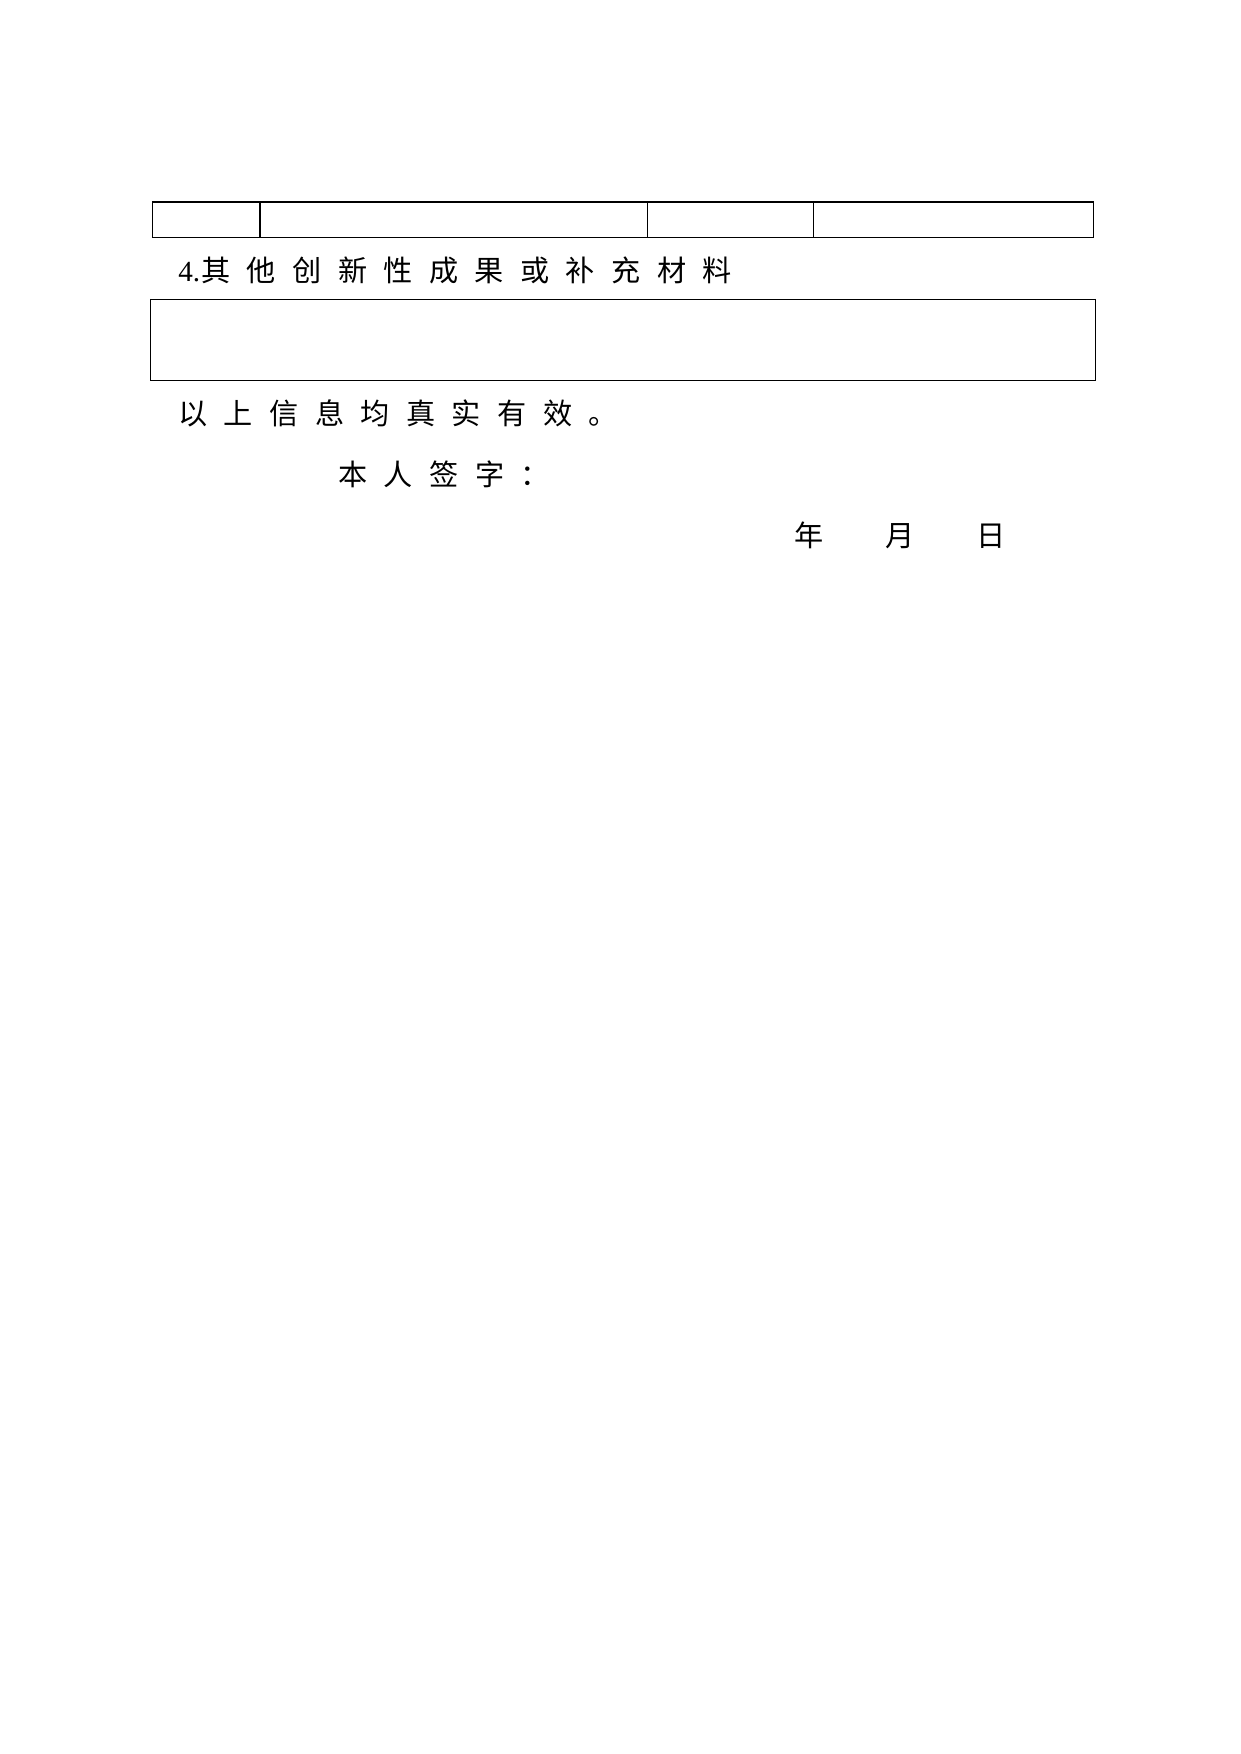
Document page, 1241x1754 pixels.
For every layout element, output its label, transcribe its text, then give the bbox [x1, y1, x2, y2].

table_header [151, 300, 1095, 380]
text 4.其他创新性成果或补充材料 [178, 238, 1068, 299]
table_cell [153, 203, 259, 237]
table_cell [648, 203, 813, 237]
table_cell [261, 203, 647, 237]
text 年 月 日 [178, 503, 1068, 564]
text 本人签字： [178, 442, 1068, 503]
table_cell [814, 203, 1093, 237]
text 以上信息均真实有效。 [178, 381, 1068, 442]
